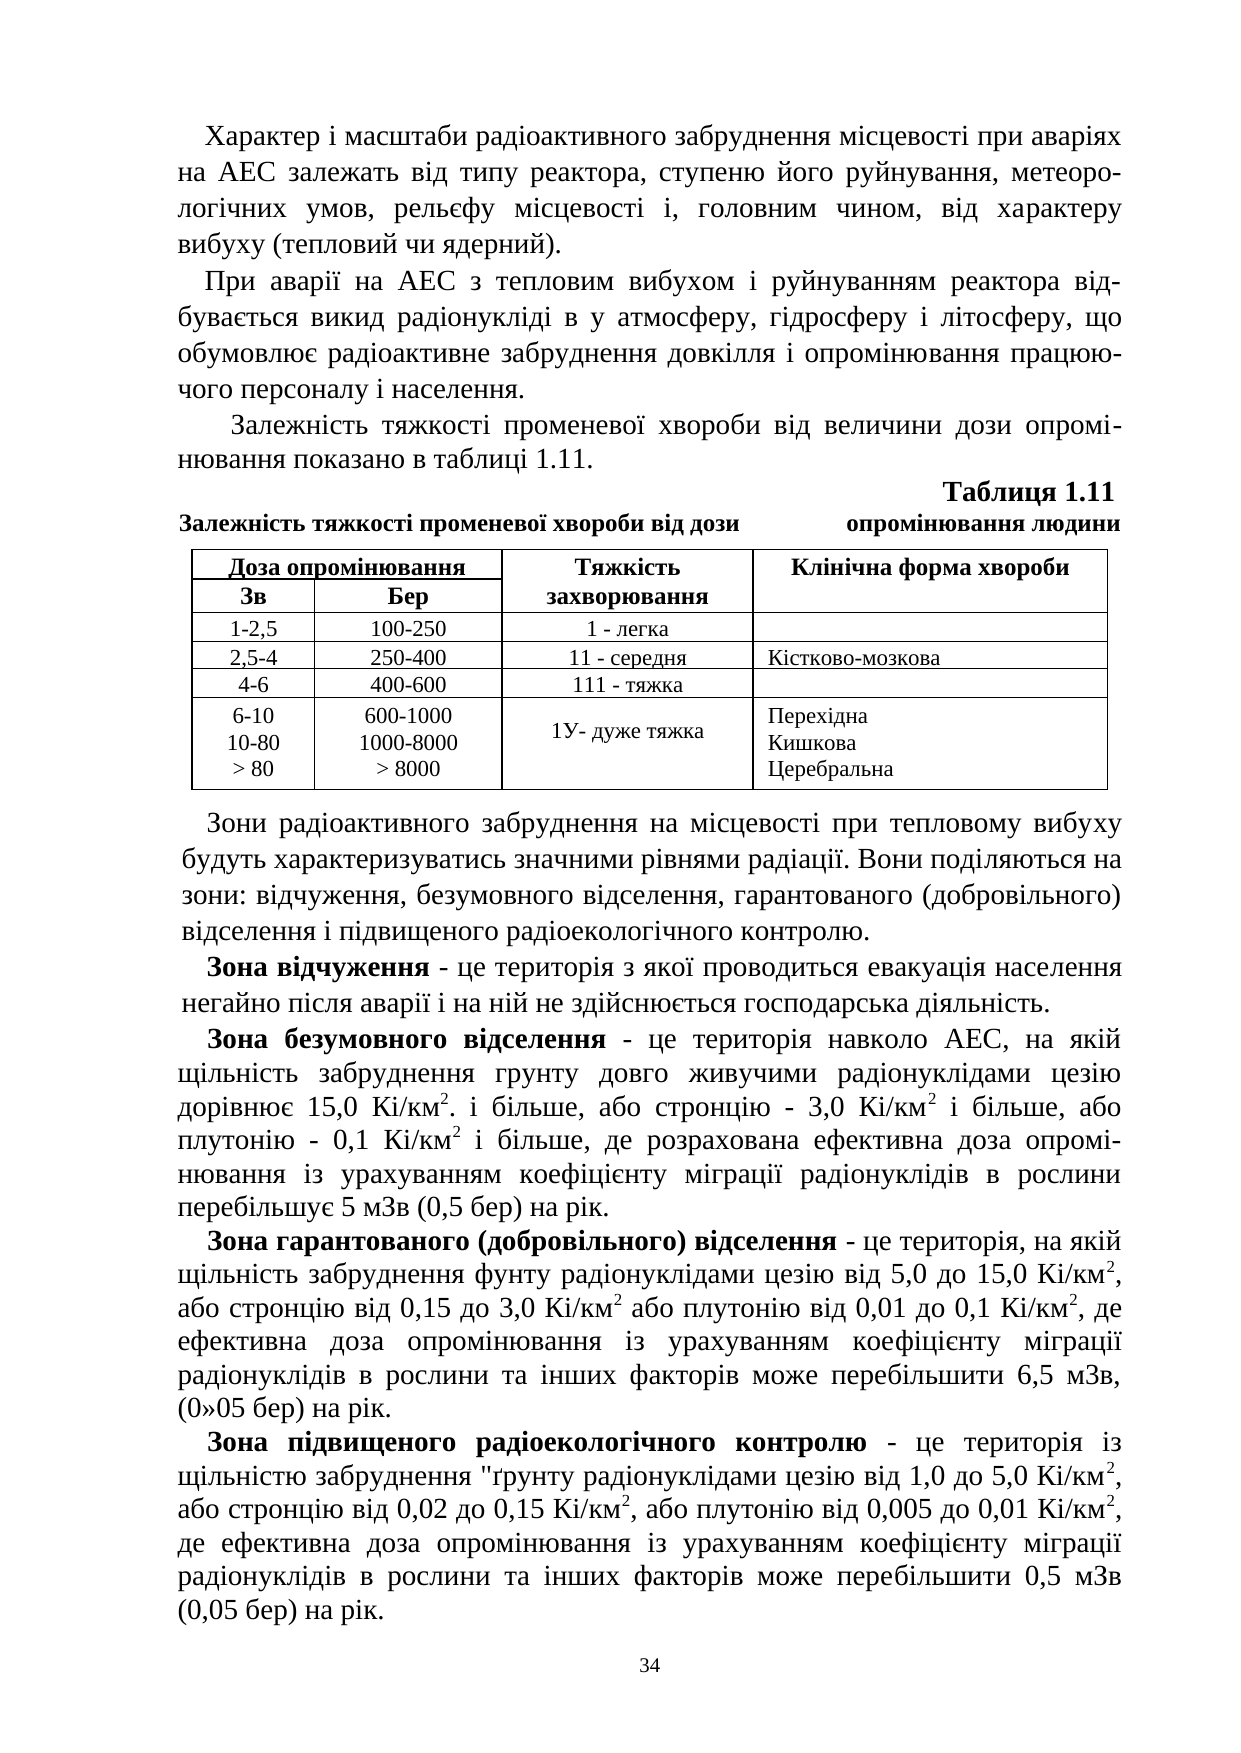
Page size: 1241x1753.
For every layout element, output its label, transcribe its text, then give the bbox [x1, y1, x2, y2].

text Зони радіоактивного забруднення на місцевості при тепловому вибуху будуть характеризуватись значними рівнями радіації. Вони поділяються на зони: відчуження, безумовного відселення, гарантованого (добровільного) відселення і підвищеного радіоекологічного контролю. [181, 805, 1122, 947]
table_cell 1У- дуже тяжка [503, 698, 752, 788]
table_cell Кістково-мозкова [754, 642, 1107, 668]
table_cell [754, 613, 1107, 641]
text Залежність тяжкості променевої хвороби від величини дози опромінювання показано в таблиці 1.11. [177, 407, 1122, 474]
text Характер і масштаби радіоактивного забруднення місцевості при аваріях на АЕС залежать від типу реактора, ступеню його руйнування, метеоро-логічних умов, рельєфу місцевості і, головним чином, від характеру вибуху (тепловий чи ядерний). [177, 118, 1122, 260]
table_cell 1-2,5 [193, 613, 314, 641]
text Зона підвищеного радіоекологічного контролю - це територія із щільністю забруднення "ґрунту радіонуклідами цезію від 1,0 до 5,0 Кі/км2, або стронцію від 0,02 до 0,15 Кі/км2, або плутонію від 0,005 до 0,01 Кі/км2, де ефективна доза опромінювання із урахуванням коефіцієнту міграції радіонуклідів в рослини та інших факторів може перебільшити 0,5 мЗв (0,05 бер) на рік. [177, 1424, 1122, 1625]
text Зона гарантованого (добровільного) відселення - це територія, на якій щільність забруднення фунту радіонуклідами цезію від 5,0 до 15,0 Кі/км2, або стронцію від 0,15 до 3,0 Кі/км2 або плутонію від 0,01 до 0,1 Кі/км2, де ефективна доза опромінювання із урахуванням коефіцієнту міграції радіонуклідів в рослини та інших факторів може перебільшити 6,5 м3в,(0»05 бер) на рік. [177, 1223, 1122, 1424]
table_cell 600-1000 1000-8000 > 8000 [315, 698, 501, 788]
table_cell 6-10 10-80 > 80 [193, 698, 314, 788]
text Зона безумовного відселення - це територія навколо АЕС, на якій щільність забруднення грунту довго живучими радіонуклідами цезію дорівнює 15,0 Кі/км2. і більше, або стронцію - 3,0 Кі/км2 і більше, або плутонію - 0,1 Кі/км2 і більше, де розрахована ефективна доза опромі-нювання із урахуванням коефіцієнту міграції радіонуклідів в рослини перебільшує 5 мЗв (0,5 бер) на рік. [177, 1022, 1122, 1223]
table_cell Перехідна Кишкова Церебральна [754, 698, 1107, 788]
text Залежність тяжкості променевої хвороби від дози опромінювання людини [177, 508, 1122, 537]
table_cell Бер [315, 580, 501, 611]
table_cell 100-250 [315, 613, 501, 641]
text Зона відчуження - це територія з якої проводиться евакуація населення негайно після аварії і на ній не здійснюється господарська діяльність. [181, 949, 1122, 1019]
table_header Тяжкість захворювання [503, 550, 752, 611]
table_cell 1 - легка [503, 613, 752, 641]
text Таблиця 1.11 [177, 474, 1122, 508]
table_header Клінічна форма хвороби [754, 550, 1107, 611]
table_cell 4-6 [193, 669, 314, 697]
table_cell 2,5-4 [193, 642, 314, 668]
text При аварії на АЕС з тепловим вибухом і руйнуванням реактора від-бувається викид радіонукліді в у атмосферу, гідросферу і літосферу, що обумовлює радіоактивне забруднення довкілля і опромінювання працюю-чого персоналу і населення. [177, 263, 1122, 405]
table_cell 250-400 [315, 642, 501, 668]
table_cell Зв [193, 580, 314, 611]
table_header Доза опромінювання [193, 550, 501, 578]
table_cell 111 - тяжка [503, 669, 752, 697]
table_cell [754, 669, 1107, 697]
table_cell 400-600 [315, 669, 501, 697]
table_cell 11 - середня [503, 642, 752, 668]
